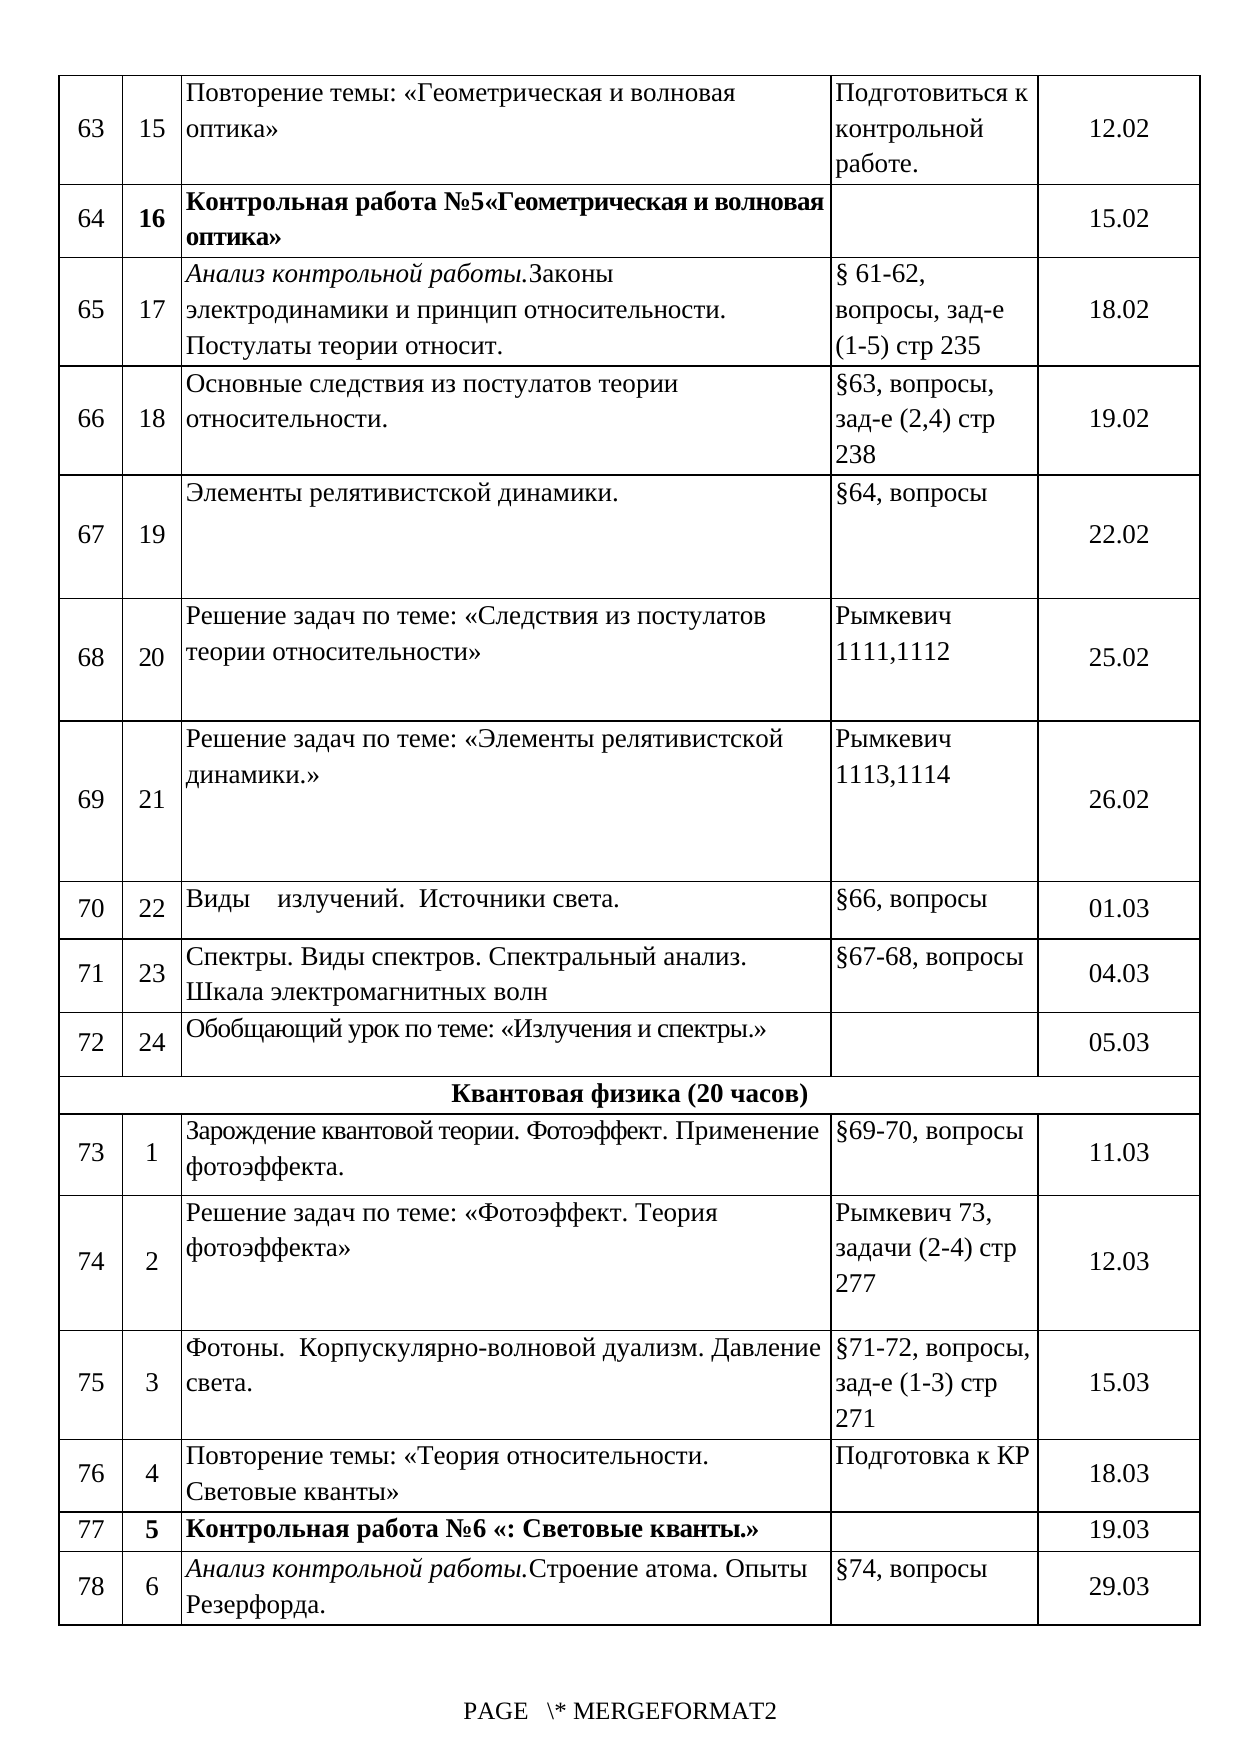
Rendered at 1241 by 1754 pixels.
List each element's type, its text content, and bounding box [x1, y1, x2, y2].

table_cell 04.03 [1039, 940, 1199, 1012]
table_cell 72 [60, 1013, 122, 1076]
table_cell Решение задач по теме: «Следствия из постулатов теории относительности» [182, 599, 830, 720]
table_cell 65 [60, 258, 122, 365]
table_cell 11.03 [1039, 1115, 1199, 1195]
table_cell Контрольная работа №6 «: Световые кванты.» [182, 1513, 830, 1551]
table_cell Контрольная работа №5«Геометрическая и волновая оптика» [182, 185, 830, 257]
table_cell 24 [123, 1013, 181, 1076]
table_cell 12.03 [1039, 1196, 1199, 1330]
table_cell 69 [60, 722, 122, 881]
table_cell §64, вопросы [832, 476, 1037, 597]
table_cell 6 [123, 1552, 181, 1624]
table_cell 12.02 [1039, 76, 1199, 184]
table_cell 20 [123, 599, 181, 720]
table_cell §63, вопросы, зад-е (2,4) стр 238 [832, 367, 1037, 474]
table_cell 73 [60, 1115, 122, 1195]
table_cell 68 [60, 599, 122, 720]
table_cell Зарождение квантовой теории. Фотоэффект. Применение фотоэффекта. [182, 1115, 830, 1195]
table_cell [832, 1513, 1037, 1551]
table_cell 78 [60, 1552, 122, 1624]
table_cell 76 [60, 1440, 122, 1511]
table_cell 16 [123, 185, 181, 257]
table_cell 25.02 [1039, 599, 1199, 720]
table_cell 01.03 [1039, 882, 1199, 938]
table_cell Анализ контрольной работы.Строение атома. Опыты Резерфорда. [182, 1552, 830, 1624]
table_cell 18.03 [1039, 1440, 1199, 1511]
table_cell Рымкевич 1113,1114 [832, 722, 1037, 881]
table_cell 77 [60, 1513, 122, 1551]
table_cell Рымкевич 73, задачи (2-4) стр 277 [832, 1196, 1037, 1330]
table_cell Обобщающий урок по теме: «Излучения и спектры.» [182, 1013, 830, 1076]
table_cell 63 [60, 76, 122, 184]
table_cell 19.03 [1039, 1513, 1199, 1551]
table_cell 64 [60, 185, 122, 257]
table_cell Подготовиться к контрольной работе. [832, 76, 1037, 184]
table_cell Анализ контрольной работы.Законы электродинамики и принцип относительности. Постулаты теории относит. [182, 258, 830, 365]
table_cell Повторение темы: «Геометрическая и волновая оптика» [182, 76, 830, 184]
table_cell §66, вопросы [832, 882, 1037, 938]
table_cell 2 [123, 1196, 181, 1330]
table_cell 71 [60, 940, 122, 1012]
table_cell §74, вопросы [832, 1552, 1037, 1624]
table_cell 26.02 [1039, 722, 1199, 881]
table_cell §71-72, вопросы, зад-е (1-3) стр 271 [832, 1331, 1037, 1438]
table_cell 3 [123, 1331, 181, 1438]
table_cell 4 [123, 1440, 181, 1511]
table_cell 70 [60, 882, 122, 938]
table_cell Повторение темы: «Теория относительности. Световые кванты» [182, 1440, 830, 1511]
table_cell §69-70, вопросы [832, 1115, 1037, 1195]
table_cell 1 [123, 1115, 181, 1195]
table_cell Спектры. Виды спектров. Спектральный анализ. Шкала электромагнитных волн [182, 940, 830, 1012]
table_cell 22.02 [1039, 476, 1199, 597]
table_cell Основные следствия из постулатов теории относительности. [182, 367, 830, 474]
table_cell 17 [123, 258, 181, 365]
table_cell Виды излучений. Источники света. [182, 882, 830, 938]
table_cell 15.02 [1039, 185, 1199, 257]
table_cell 23 [123, 940, 181, 1012]
table_cell 15 [123, 76, 181, 184]
table_cell Рымкевич 1111,1112 [832, 599, 1037, 720]
table_cell 05.03 [1039, 1013, 1199, 1076]
table_cell 15.03 [1039, 1331, 1199, 1438]
table_cell 75 [60, 1331, 122, 1438]
table_cell Решение задач по теме: «Фотоэффект. Теория фотоэффекта» [182, 1196, 830, 1330]
table_cell [832, 1013, 1037, 1076]
table_cell Квантовая физика (20 часов) [60, 1077, 1199, 1113]
table_cell Фотоны. Корпускулярно-волновой дуализм. Давление света. [182, 1331, 830, 1438]
table_cell 19 [123, 476, 181, 597]
table_cell 18.02 [1039, 258, 1199, 365]
table_cell [832, 185, 1037, 257]
table_cell 18 [123, 367, 181, 474]
table_cell Подготовка к КР [832, 1440, 1037, 1511]
table_cell 21 [123, 722, 181, 881]
table_cell Решение задач по теме: «Элементы релятивистской динамики.» [182, 722, 830, 881]
table_cell 29.03 [1039, 1552, 1199, 1624]
table_cell 5 [123, 1513, 181, 1551]
table_cell 22 [123, 882, 181, 938]
table_cell 67 [60, 476, 122, 597]
table_cell §67-68, вопросы [832, 940, 1037, 1012]
table_cell 74 [60, 1196, 122, 1330]
table_cell Элементы релятивистской динамики. [182, 476, 830, 597]
table_cell 66 [60, 367, 122, 474]
table_cell § 61-62, вопросы, зад-е (1-5) стр 235 [832, 258, 1037, 365]
table_cell 19.02 [1039, 367, 1199, 474]
